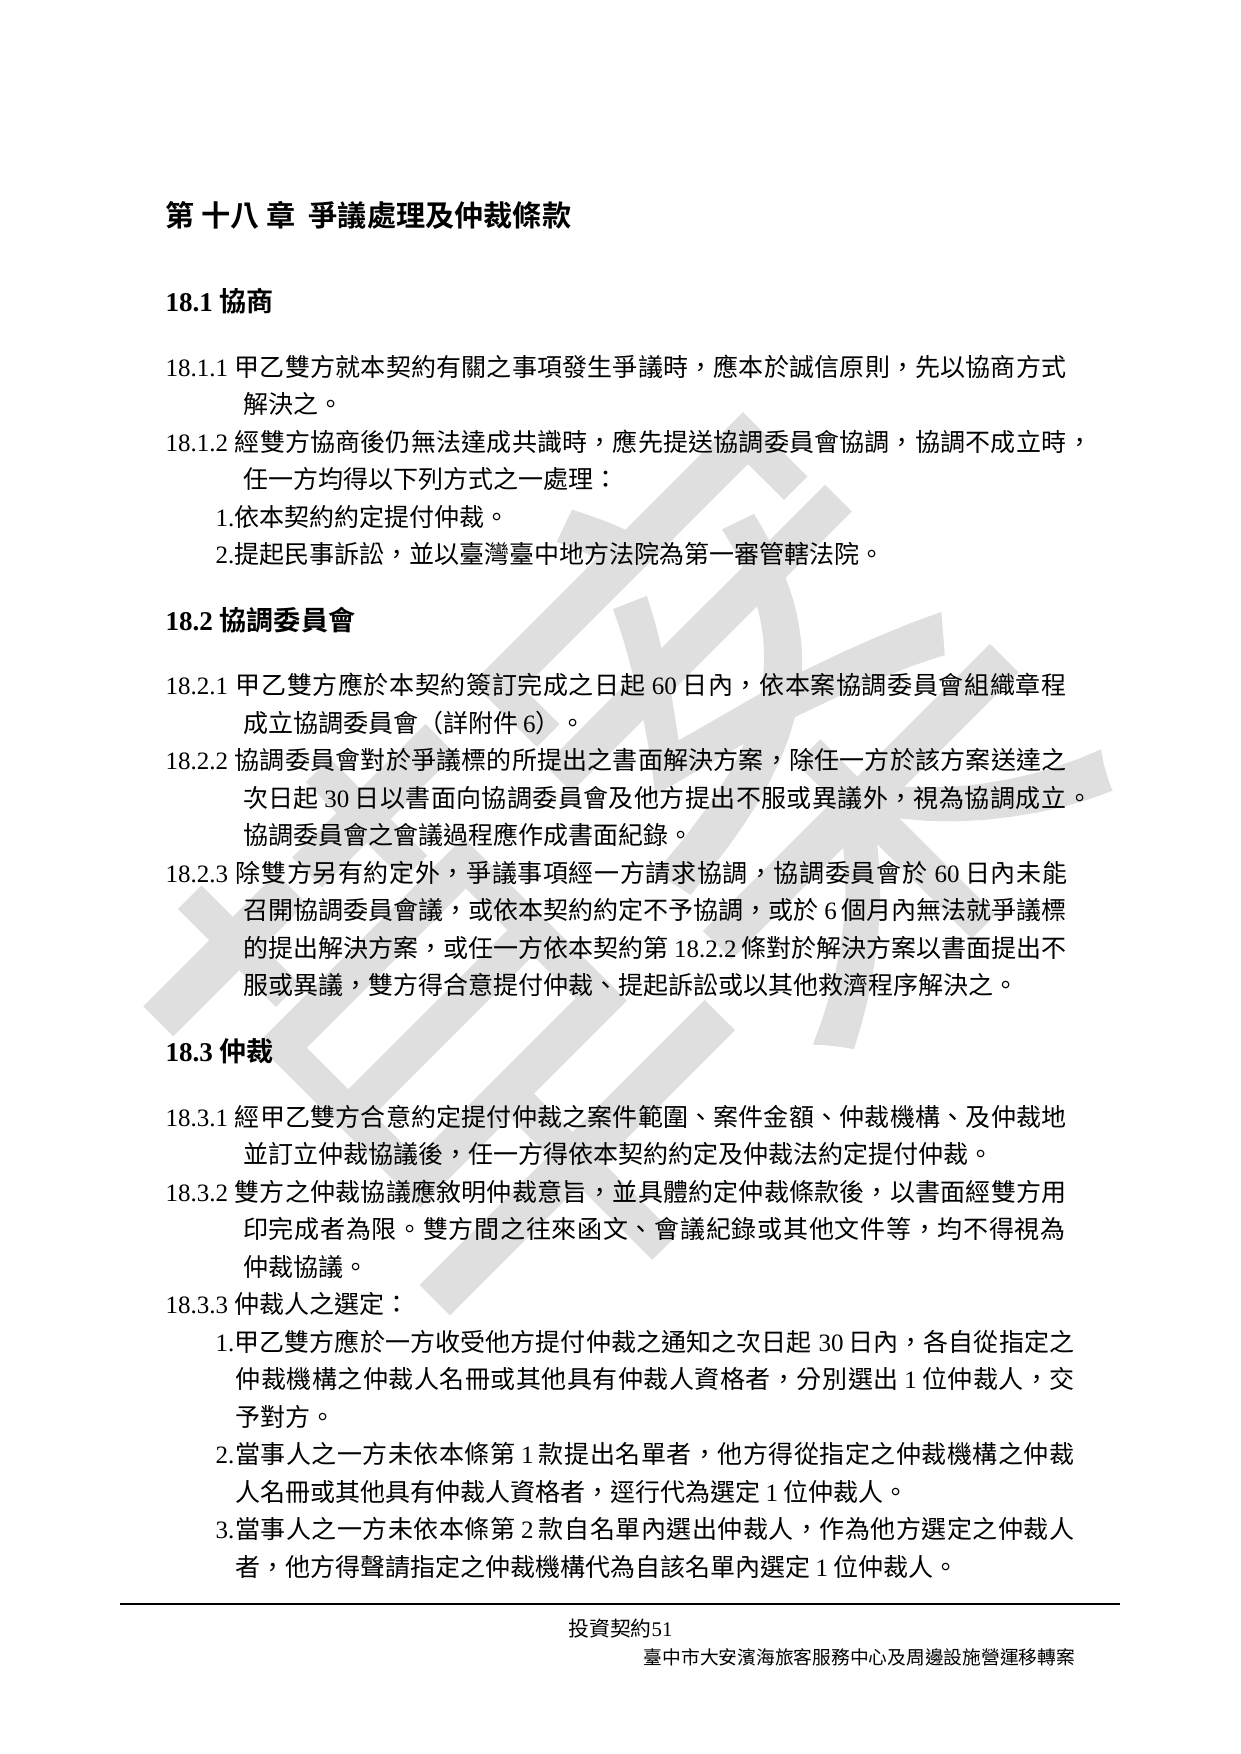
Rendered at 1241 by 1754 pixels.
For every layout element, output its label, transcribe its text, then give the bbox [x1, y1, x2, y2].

text 18.1.1 甲乙雙方就本契約有關之事項發生爭議時，應本於誠信原則，先以協商方式解決之。 [165, 346, 1067, 421]
text 18.3 仲裁 [165, 1012, 1075, 1087]
text 18.3.1 經甲乙雙方合意約定提付仲裁之案件範圍、案件金額、仲裁機構、及仲裁地並訂立仲裁協議後，任一方得依本契約約定及仲裁法約定提付仲裁。 [165, 1096, 1067, 1171]
text 18.3.2 雙方之仲裁協議應敘明仲裁意旨，並具體約定仲裁條款後，以書面經雙方用印完成者為限。雙方間之往來函文、會議紀錄或其他文件等，均不得視為仲裁協議。 [165, 1171, 1067, 1284]
text 18.1.2 經雙方協商後仍無法達成共識時，應先提送協調委員會協調，協調不成立時，任一方均得以下列方式之一處理： [165, 421, 1067, 496]
text 2.當事人之一方未依本條第1款提出名單者，他方得從指定之仲裁機構之仲裁人名冊或其他具有仲裁人資格者，逕行代為選定1位仲裁人。 [215, 1434, 1075, 1509]
text 18.2 協調委員會 [165, 581, 1075, 656]
text 3.當事人之一方未依本條第2款自名單內選出仲裁人，作為他方選定之仲裁人者，他方得聲請指定之仲裁機構代為自該名單內選定1位仲裁人。 [215, 1509, 1075, 1584]
text 18.1 協商 [165, 262, 1075, 337]
text 第 十八 章 爭議處理及仲裁條款 [165, 176, 1075, 251]
text 18.2.2 協調委員會對於爭議標的所提出之書面解決方案，除任一方於該方案送達之次日起30日以書面向協調委員會及他方提出不服或異議外，視為協調成立。協調委員會之會議過程應作成書面紀錄。 [165, 740, 1067, 853]
text 1.依本契約約定提付仲裁。 [215, 496, 1075, 534]
text 18.2.1 甲乙雙方應於本契約簽訂完成之日起60日內，依本案協調委員會組織章程成立協調委員會（詳附件6）。 [165, 665, 1067, 740]
text 18.3.3 仲裁人之選定： [165, 1284, 1067, 1321]
text 18.2.3 除雙方另有約定外，爭議事項經一方請求協調，協調委員會於60日內未能召開協調委員會議，或依本契約約定不予協調，或於6個月內無法就爭議標的提出解決方案，或任一方依本契約第18.2.2條對於解決方案以書面提出不服或異議，雙方得合意提付仲裁、提起訴訟或以其他救濟程序解決之。 [165, 853, 1067, 1003]
text 1.甲乙雙方應於一方收受他方提付仲裁之通知之次日起30日內，各自從指定之仲裁機構之仲裁人名冊或其他具有仲裁人資格者，分別選出1位仲裁人，交予對方。 [215, 1321, 1075, 1434]
text 2.提起民事訴訟，並以臺灣臺中地方法院為第一審管轄法院。 [215, 534, 1075, 571]
